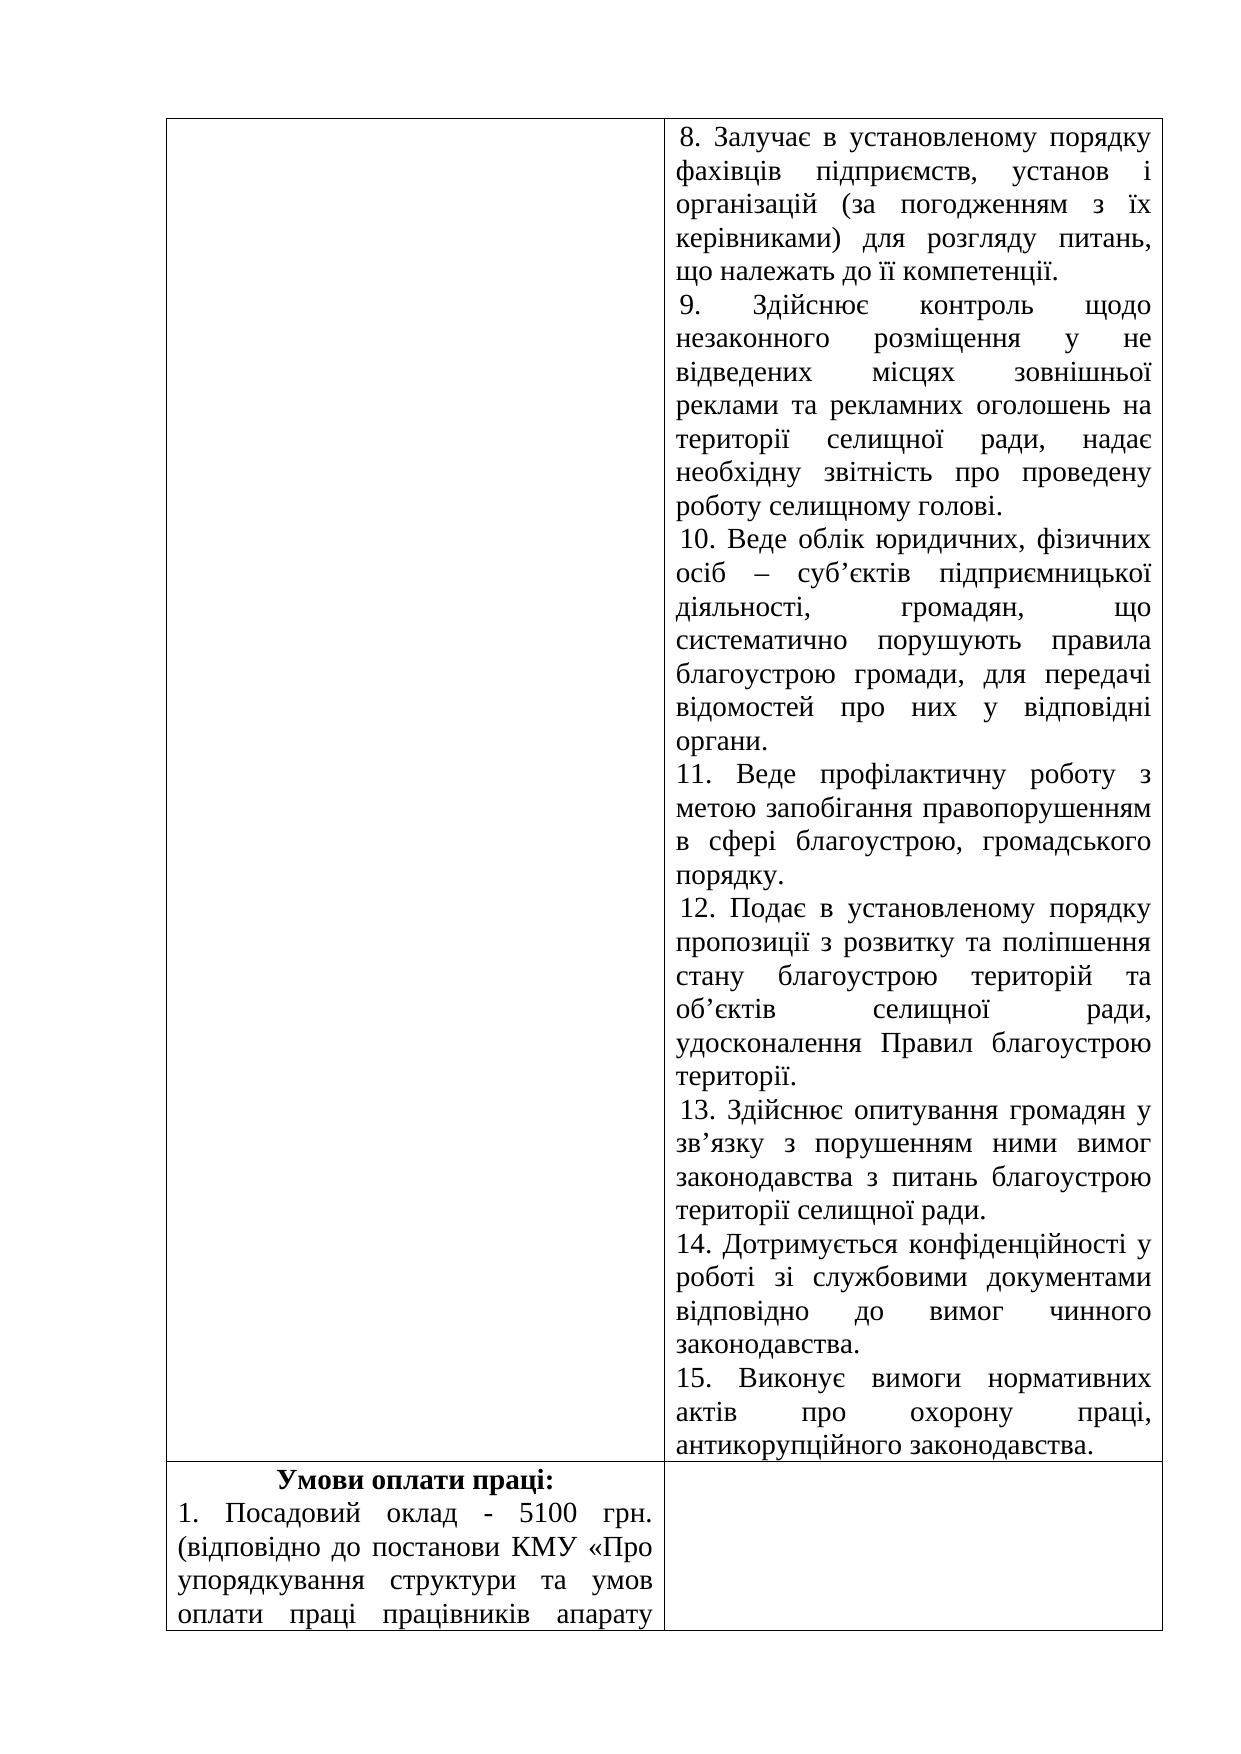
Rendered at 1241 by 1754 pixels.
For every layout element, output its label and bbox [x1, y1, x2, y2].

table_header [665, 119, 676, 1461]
table_cell [665, 1462, 1162, 1629]
table_cell [167, 1462, 664, 1629]
table_header [167, 119, 664, 1461]
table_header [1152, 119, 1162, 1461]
